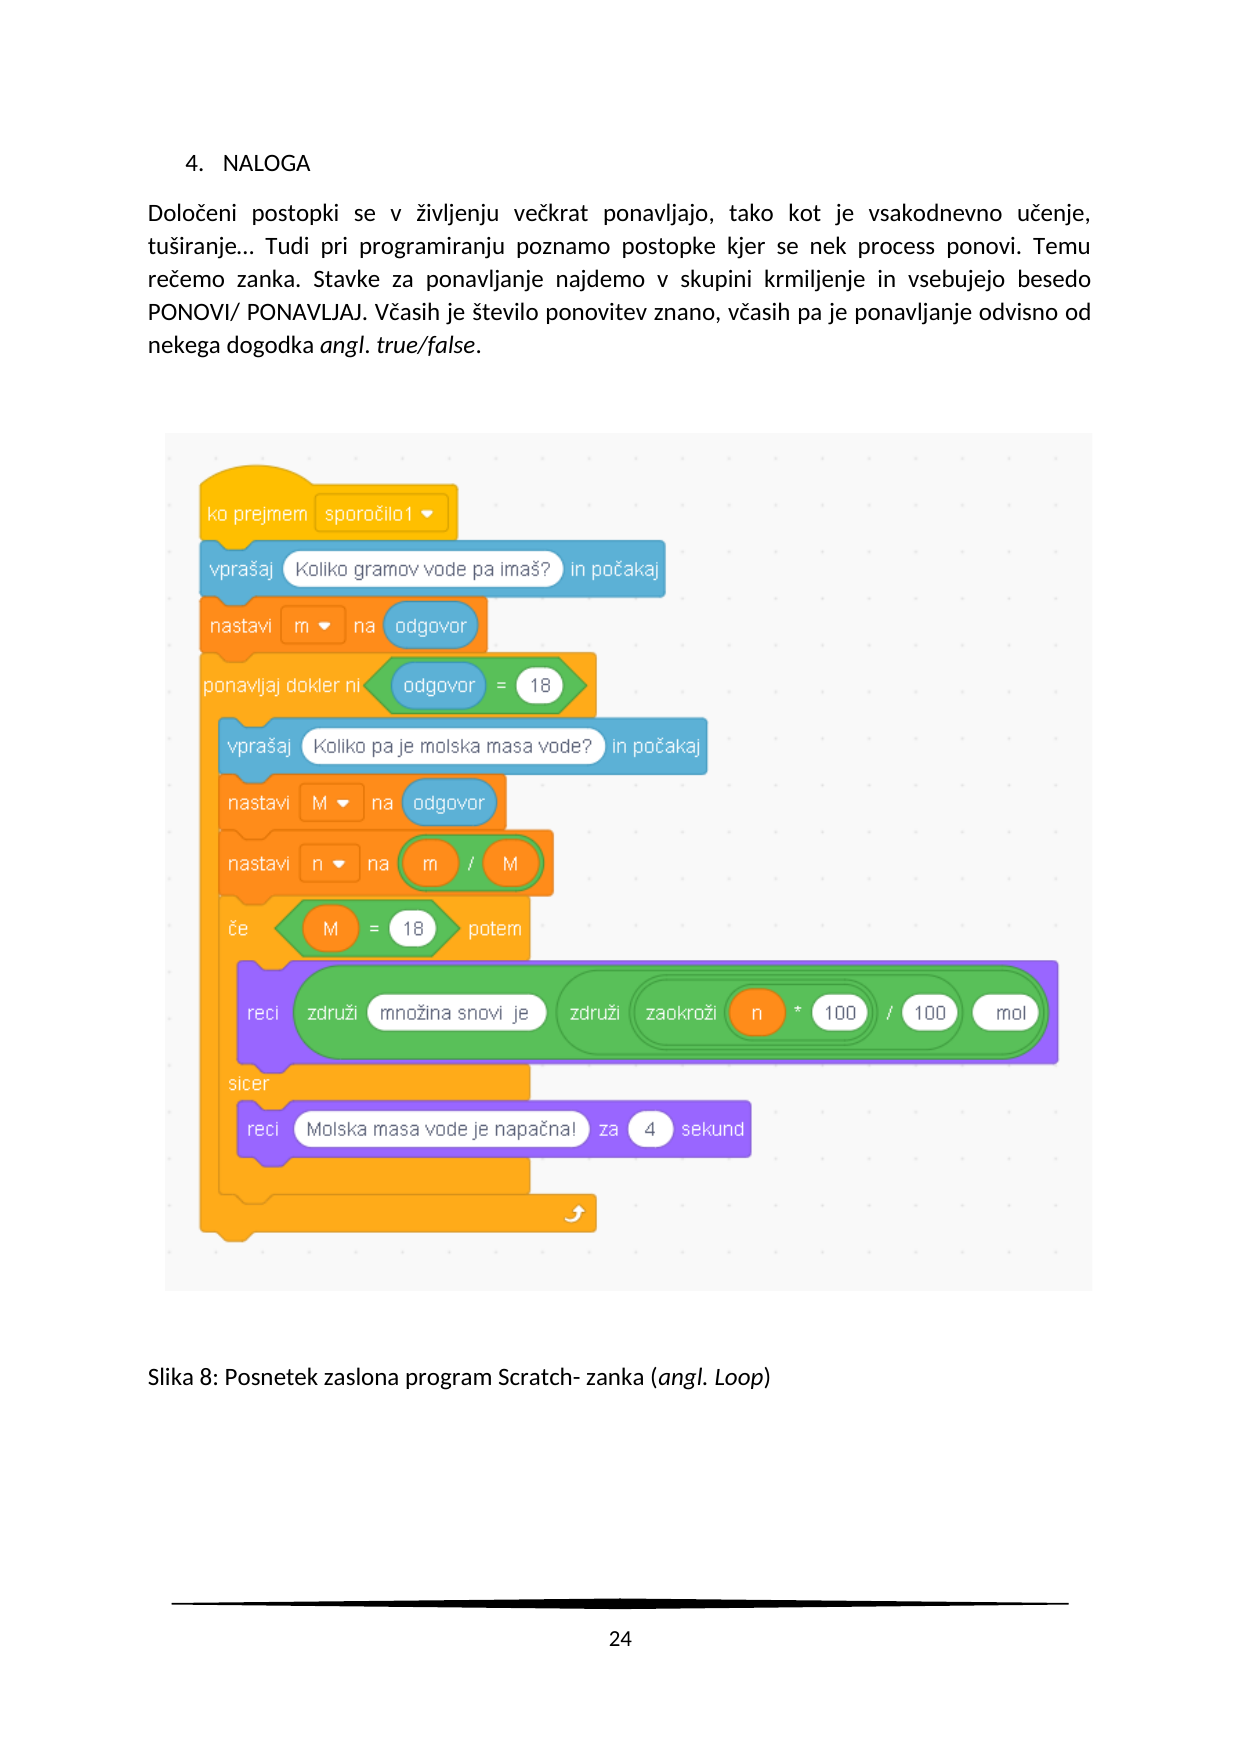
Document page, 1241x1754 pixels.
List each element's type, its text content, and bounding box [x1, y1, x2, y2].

text Določeni postopki se v življenju večkrat ponavljajo, tako kot je vsakodnevno učenje, tuširanje… Tudi pri programiranju poznamo postopke kjer se nek process ponovi. Temu rečemo zanka. Stavke za ponavljanje najdemo v skupini krmiljenje in vsebujejo besedo PONOVI/ PONAVLJAJ. Včasih je število ponovitev znano, včasih pa je ponavljanje odvisno od nekega dogodka angl. true/false. [148, 197, 1093, 359]
list NALOGA [185, 148, 1093, 178]
picture [165, 433, 1093, 1291]
text Slika 8: Posnetek zaslona program Scratch- zanka (angl. Loop) [148, 1361, 1093, 1392]
